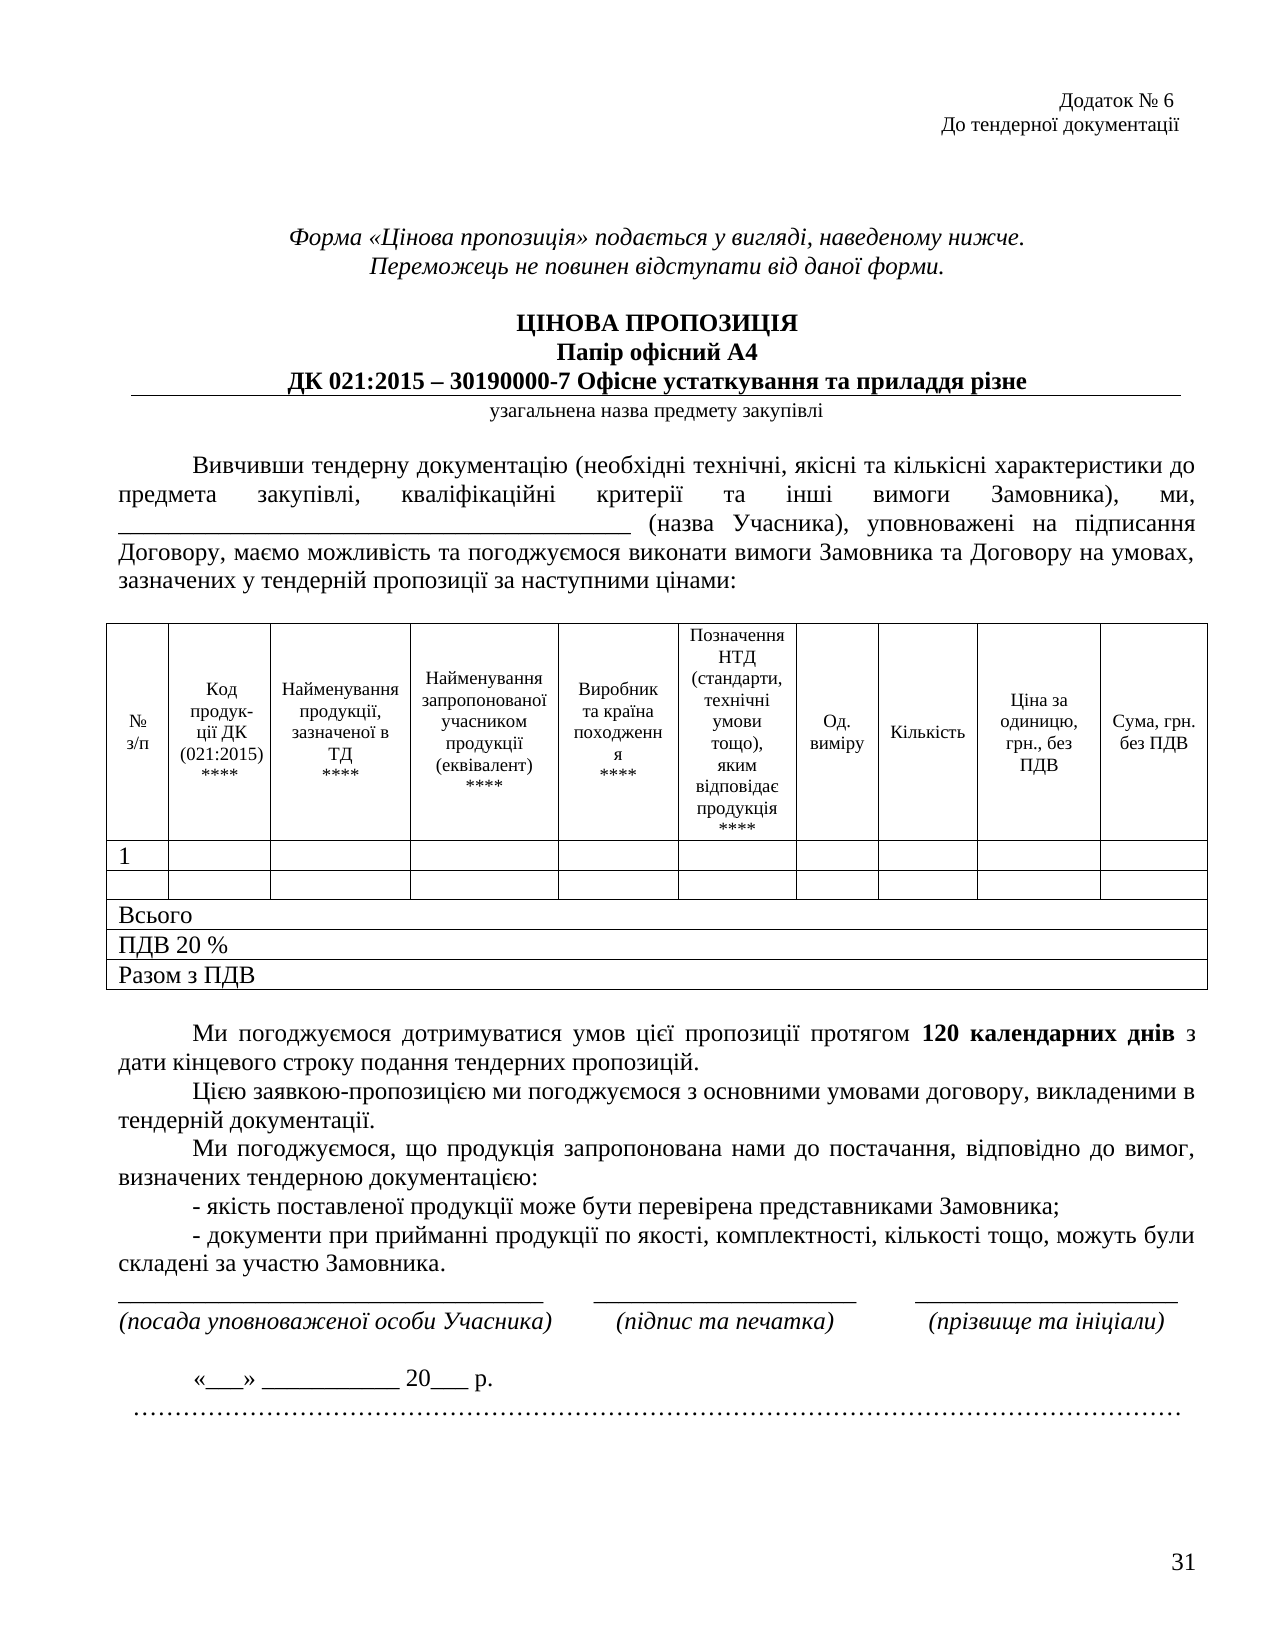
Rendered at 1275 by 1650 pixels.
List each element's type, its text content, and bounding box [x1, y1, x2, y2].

table_cell [411, 871, 558, 899]
text - якість поставленої продукції може бути перевірена представниками Замовника; [118, 1191, 1196, 1220]
text узагальнена назва предмету закупівлі [131, 396, 1181, 422]
text Вивчивши тендерну документацію (необхідні технічні, якісні та кількісні характеристики до предмета закупівлі, кваліфікаційні критерії та інші вимоги Замовника), ми, _________________________________________ (назва Учасника), уповноважені на підписання Договору, маємо можливість та погоджуємося виконати вимоги Замовника та Договору на умовах, зазначених у тендерній пропозиції за наступними цінами: [118, 451, 1196, 594]
table_cell [271, 871, 410, 899]
table_header Виробник та країна походження **** [559, 624, 678, 840]
table_cell [271, 841, 410, 869]
table_cell [1101, 841, 1207, 869]
table_cell [978, 871, 1100, 899]
table_cell [679, 841, 796, 869]
table_cell 1 [107, 841, 168, 869]
text ……………………………………………………………………………………………………………… [118, 1392, 1196, 1421]
text - документи при прийманні продукції по якості, комплектності, кількості тощо, можуть були складені за участю Замовника. [118, 1220, 1196, 1277]
table_cell [411, 841, 558, 869]
table_cell [978, 841, 1100, 869]
text До тендерної документації [118, 112, 1196, 136]
text Переможець не повинен відступати від даної форми. [118, 251, 1196, 280]
table_header _____________________ [564, 1277, 886, 1306]
table_cell [679, 871, 796, 899]
table_header Од. виміру [797, 624, 878, 840]
table_cell [797, 871, 878, 899]
table_cell Разом з ПДВ [107, 960, 1207, 989]
table_header № з/п [107, 624, 168, 840]
text «___» ___________ 20___ р. [118, 1363, 1196, 1392]
table_header __________________________________ [107, 1277, 564, 1306]
table_header Кількість [879, 624, 977, 840]
table_cell [107, 871, 168, 899]
table_cell [879, 841, 977, 869]
table_cell (підпис та печатка) [564, 1306, 886, 1335]
table_cell [1101, 871, 1207, 899]
table_header Найменування продукції, зазначеної в ТД **** [271, 624, 410, 840]
table_header Сума, грн. без ПДВ [1101, 624, 1207, 840]
table_cell (посада уповноваженої особи Учасника) [107, 1306, 564, 1335]
text Ми погоджуємося, що продукція запропонована нами до постачання, відповідно до вимог, визначених тендерною документацією: [118, 1133, 1196, 1191]
table_cell [797, 841, 878, 869]
table_header Позначення НТД (стандарти, технічні умови тощо), яким відповідає продукція **** [679, 624, 796, 840]
table_cell [559, 871, 678, 899]
text ЦІНОВА ПРОПОЗИЦІЯ [118, 308, 1196, 337]
text Папір офісний А4 [118, 337, 1196, 366]
table_header Ціна за одиницю, грн., без ПДВ [978, 624, 1100, 840]
table_cell [559, 841, 678, 869]
text Додаток № 6 [886, 88, 1196, 112]
text Форма «Цінова пропозиція» подається у вигляді, наведеному нижче. [118, 222, 1196, 251]
table_cell [169, 841, 270, 869]
table_header _____________________ [886, 1277, 1207, 1306]
table_header Код продук-ції ДК (021:2015) **** [169, 624, 270, 840]
table_cell [879, 871, 977, 899]
text Ми погоджуємося дотримуватися умов цієї пропозиції протягом 120 календарних днів з дати кінцевого строку подання тендерних пропозицій. [118, 1018, 1196, 1076]
text Цією заявкою-пропозицією ми погоджуємося з основними умовами договору, викладеними в тендерній документації. [118, 1076, 1196, 1133]
table_cell [169, 871, 270, 899]
table_header Найменування запропонованої учасником продукції (еквівалент) **** [411, 624, 558, 840]
table_cell Всього [107, 900, 1207, 929]
table_cell (прізвище та ініціали) [886, 1306, 1207, 1335]
text ДК 021:2015 – 30190000-7 Офісне устаткування та приладдя різне [118, 366, 1196, 395]
table_cell ПДВ 20 % [107, 930, 1207, 959]
